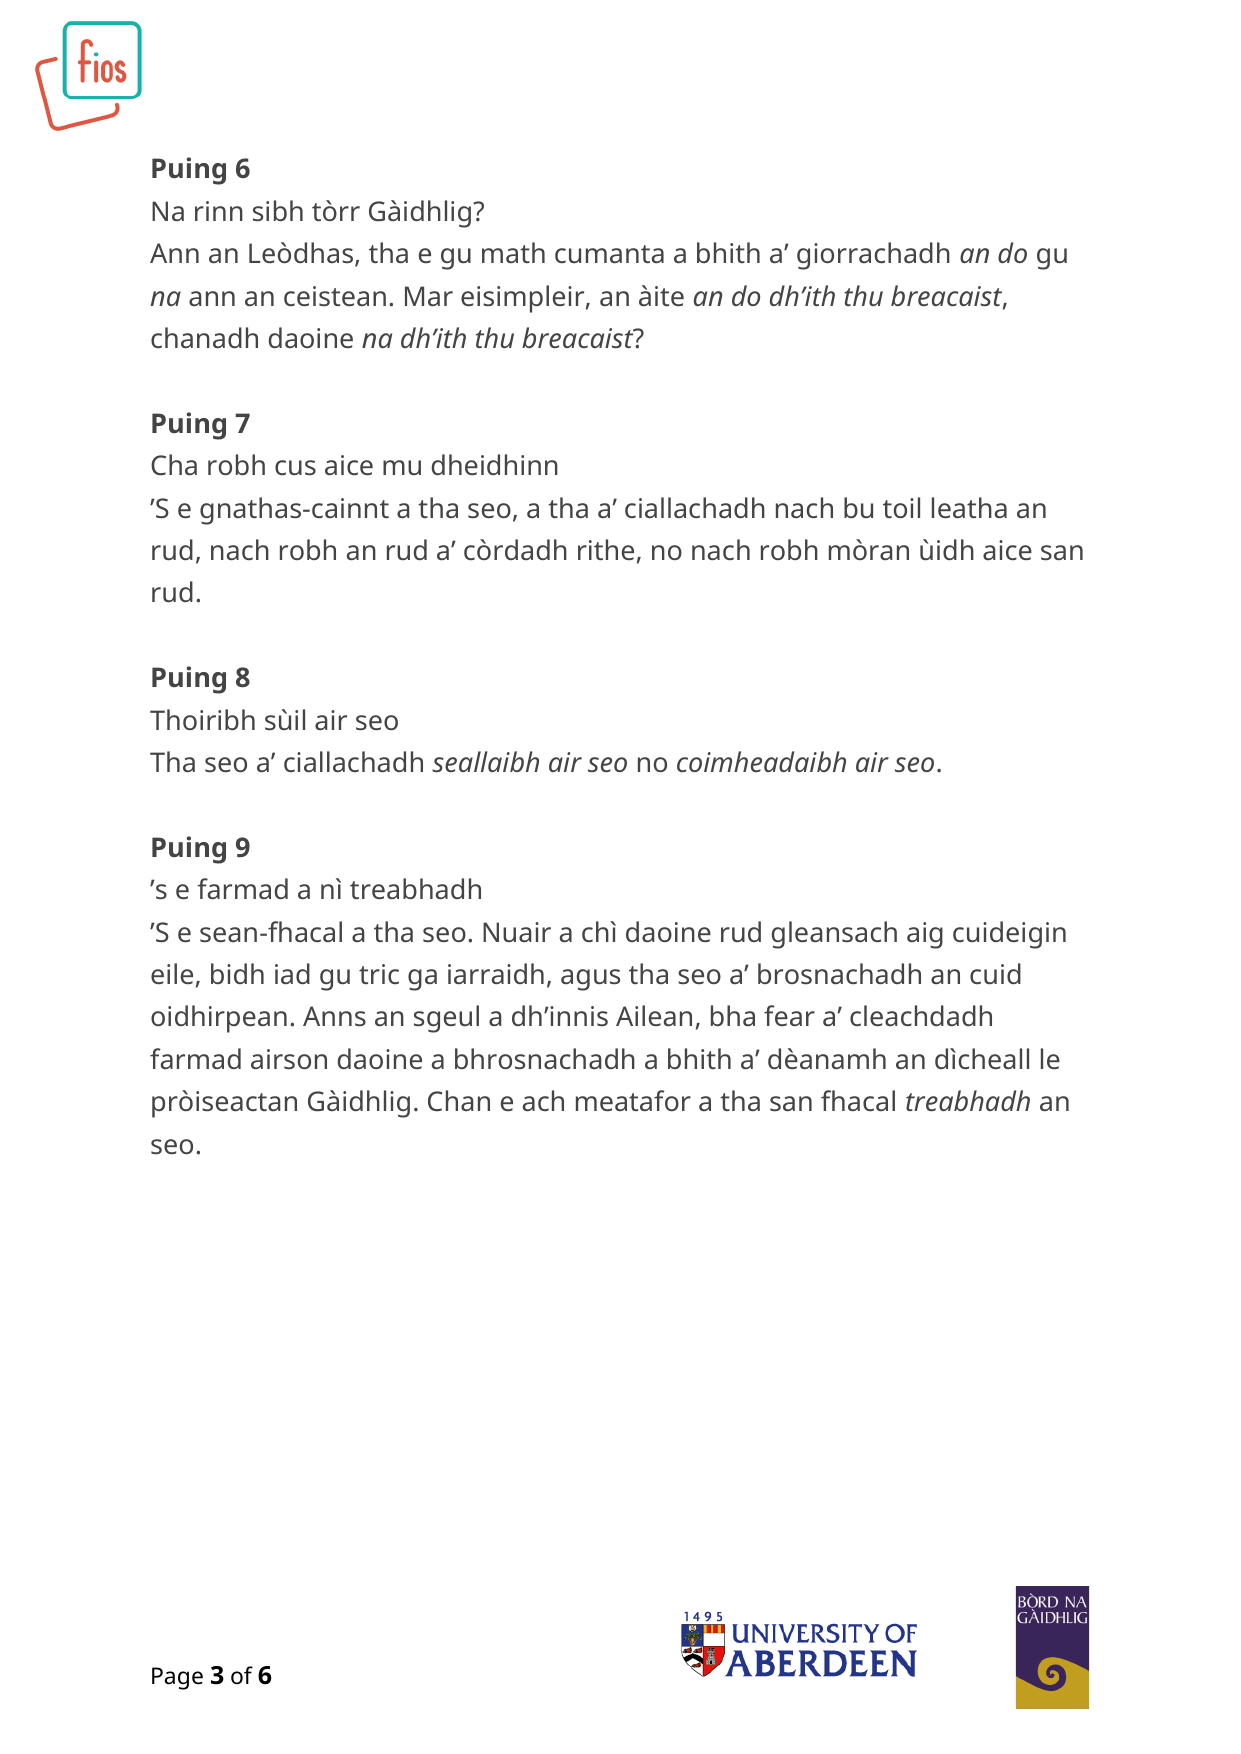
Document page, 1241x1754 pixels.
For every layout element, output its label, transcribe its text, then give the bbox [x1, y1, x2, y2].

picture [681, 1611, 927, 1677]
text Puing 6 [150, 150, 1090, 187]
text Ann an Leòdhas, tha e gu math cumanta a bhith a’ giorrachadh an do gu na ann an ceistean. Mar eisimpleir, an àite an do dh’ith thu breacaist, chanadh daoine na dh’ith thu breacaist? [150, 235, 1090, 356]
text ’S e gnathas-cainnt a tha seo, a tha a’ ciallachadh nach bu toil leatha an rud, nach robh an rud a’ còrdadh rithe, no nach robh mòran ùidh aice san rud. [150, 489, 1090, 611]
text Cha robh cus aice mu dheidhinn [150, 447, 1090, 484]
text Tha seo a’ ciallachadh seallaibh air seo no coimheadaibh air seo. [150, 743, 1090, 780]
picture [26, 14, 150, 138]
text Puing 9 [150, 828, 1090, 865]
text ’s e farmad a nì treabhadh [150, 871, 1090, 908]
text Puing 7 [150, 404, 1090, 441]
text ’S e sean-fhacal a tha seo. Nuair a chì daoine rud gleansach aig cuideigin eile, bidh iad gu tric ga iarraidh, agus tha seo a’ brosnachadh an cuid oidhirpean. Anns an sgeul a dh’innis Ailean, bha fear a’ cleachdadh farmad airson daoine a bhrosnachadh a bhith a’ dèanamh an dìcheall le pròiseactan Gàidhlig. Chan e ach meatafor a tha san fhacal treabhadh an seo. [150, 913, 1090, 1162]
picture [1015, 1586, 1090, 1709]
text Puing 8 [150, 659, 1090, 696]
text Na rinn sibh tòrr Gàidhlig? [150, 192, 1090, 229]
text Thoiribh sùil air seo [150, 701, 1090, 738]
